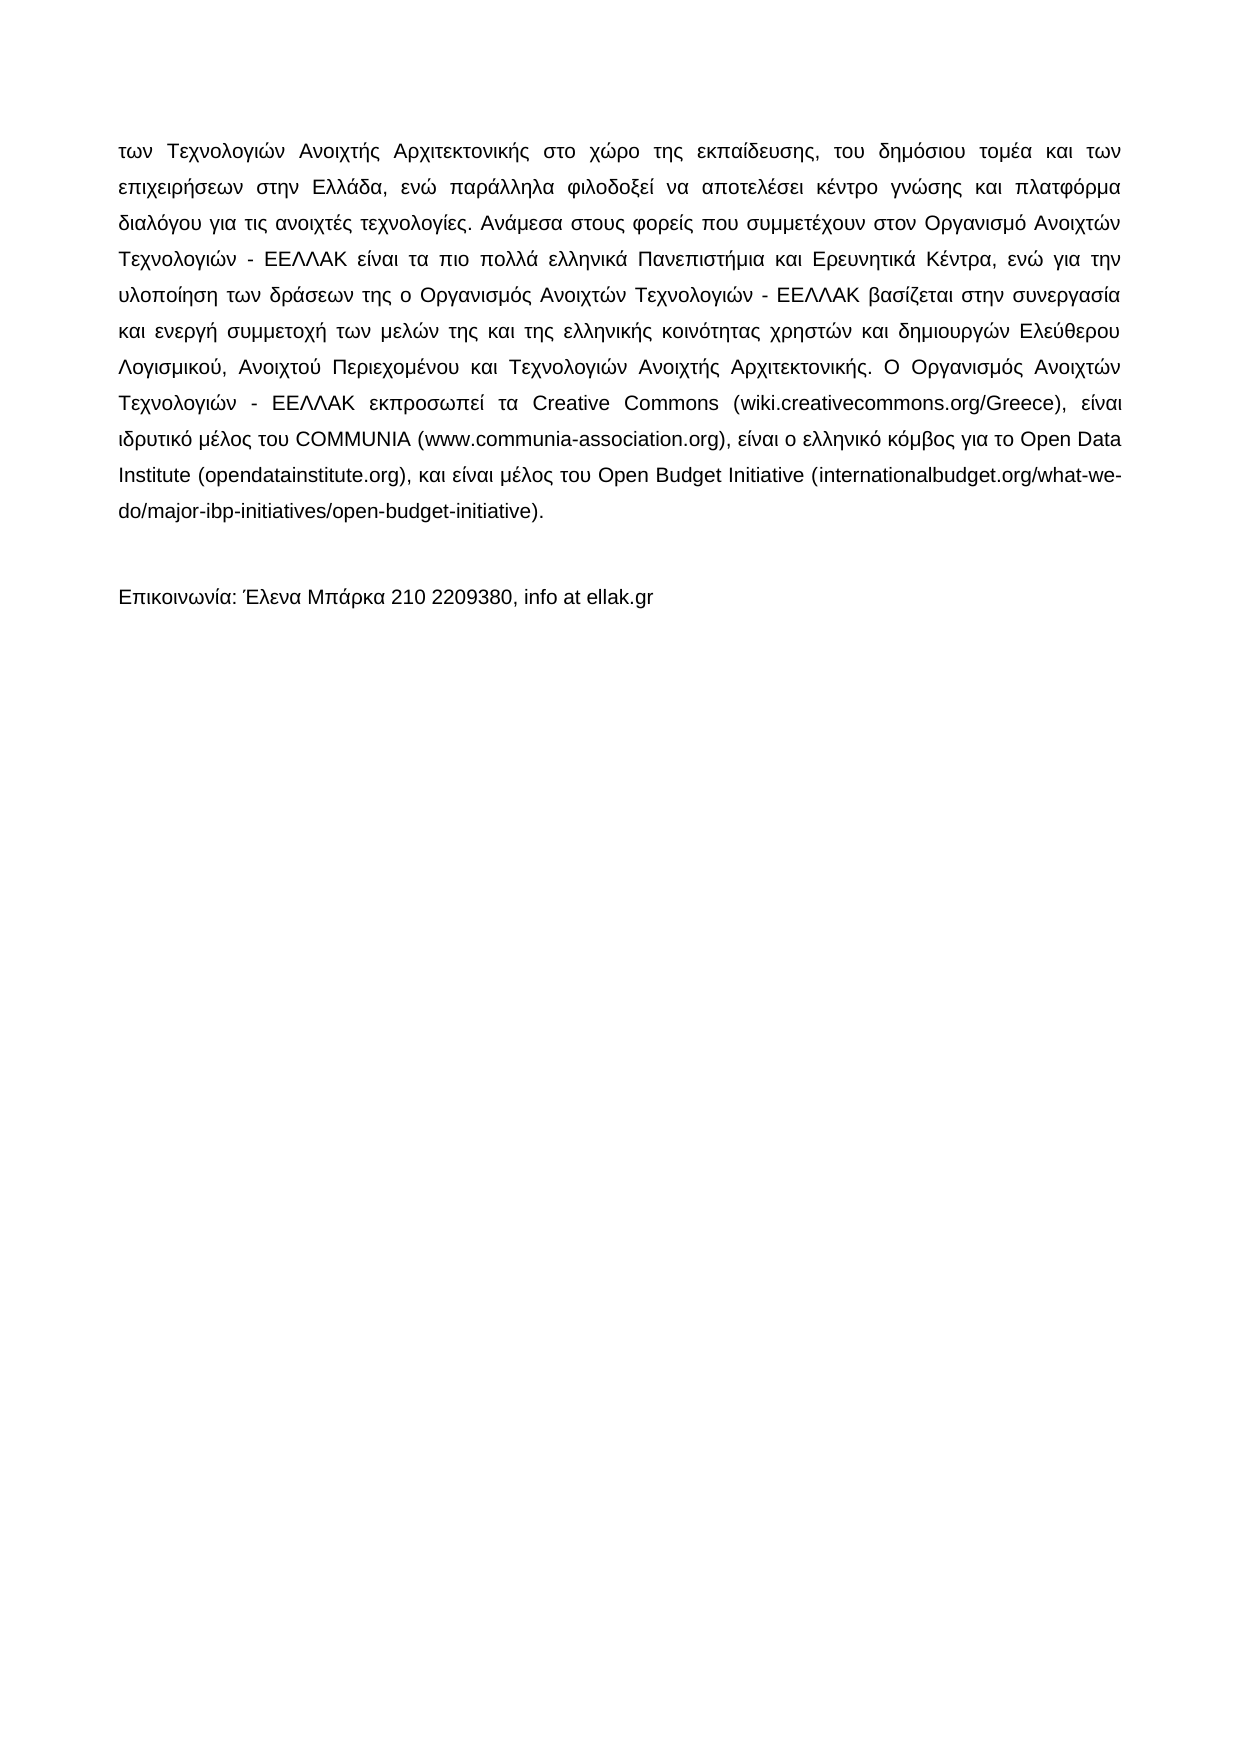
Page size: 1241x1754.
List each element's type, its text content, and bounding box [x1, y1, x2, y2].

text Επικοινωνία: Έλενα Μπάρκα 210 2209380, info at ellak.gr [118, 585, 1122, 609]
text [118, 139, 1122, 522]
